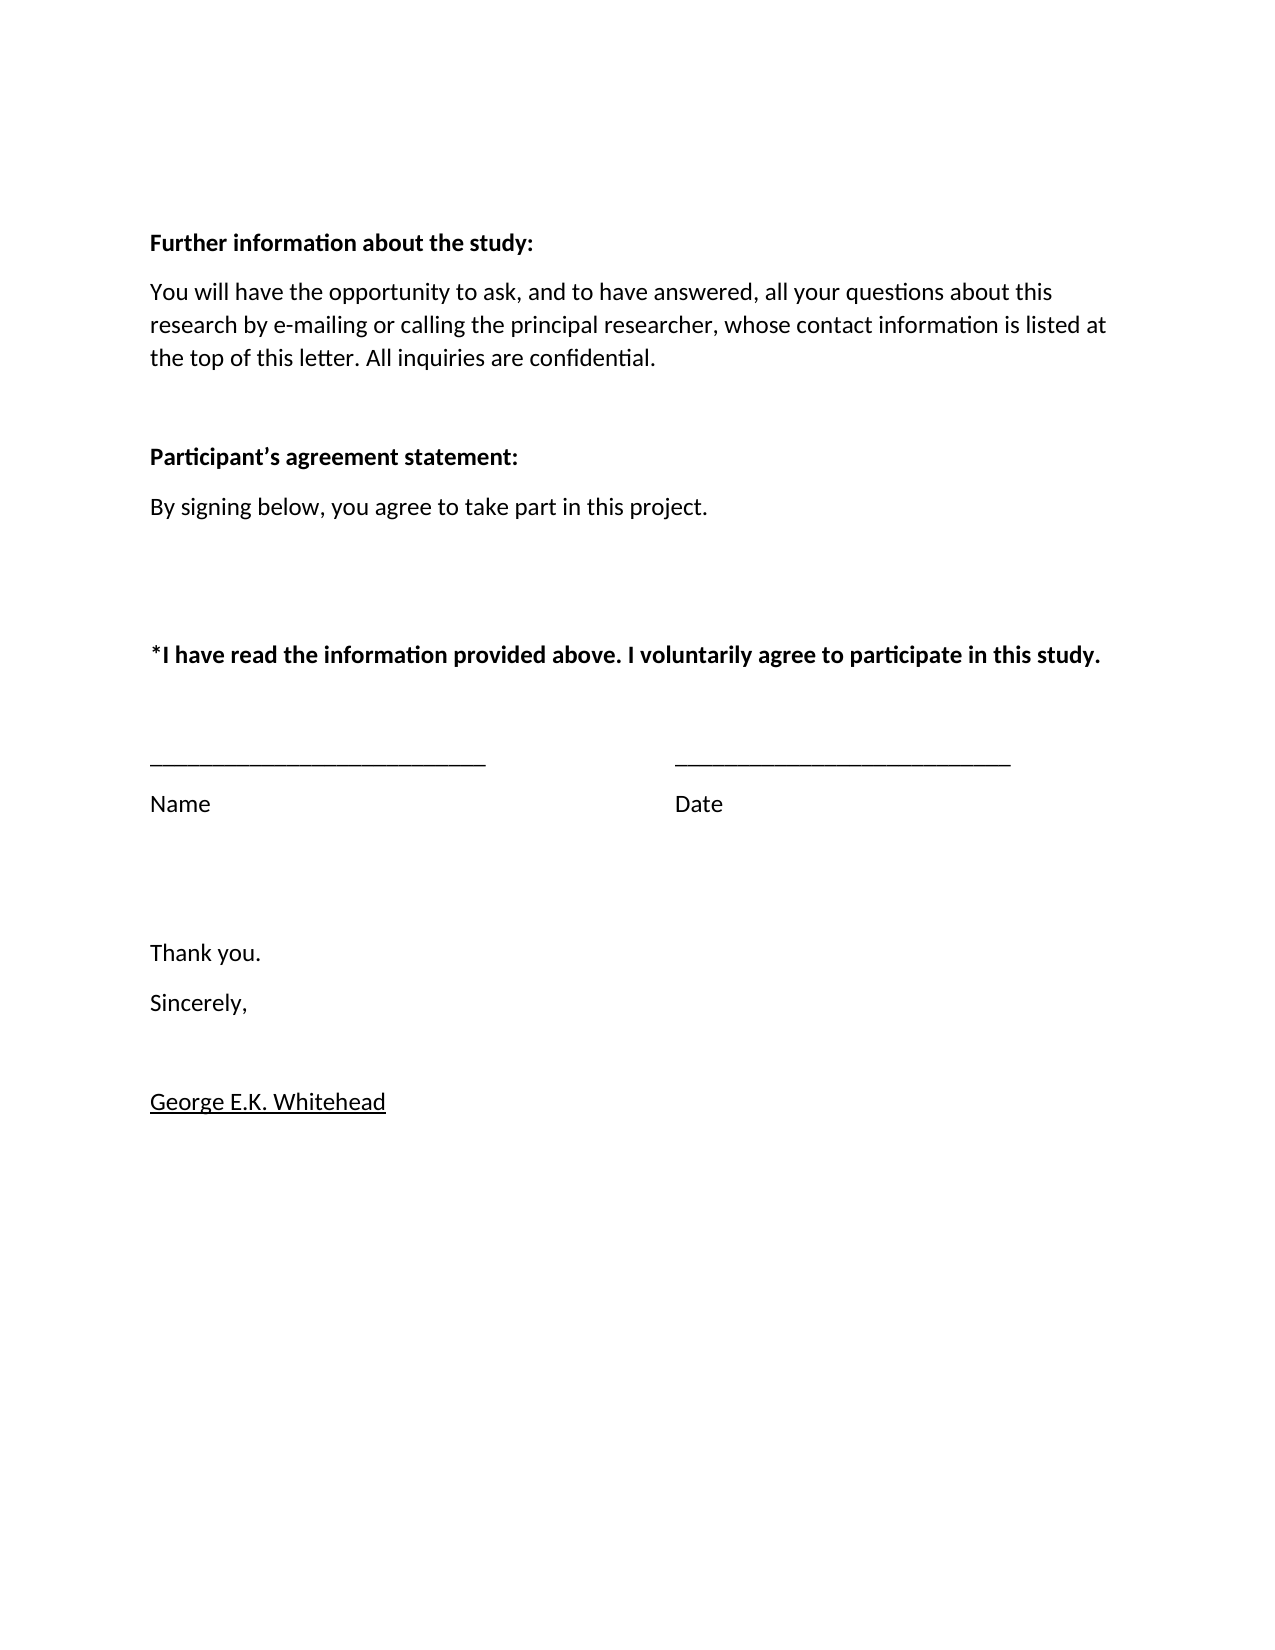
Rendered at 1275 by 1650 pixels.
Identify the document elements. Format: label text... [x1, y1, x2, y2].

text George E.K. Whitehead [150, 1086, 1125, 1116]
text Thank you. [150, 937, 1125, 968]
text Participant’s agreement statement: [150, 441, 1125, 472]
text ___________________________ ___________________________ [150, 739, 1125, 769]
text You will have the opportunity to ask, and to have answered, all your questions about this research by e-mailing or calling the principal researcher, whose contact information is listed at the top of this letter. All inquiries are confidential. [150, 276, 1125, 373]
text Sincerely, [150, 987, 1125, 1017]
text Name Date [150, 788, 1125, 819]
text *I have read the information provided above. I voluntarily agree to participate in this study. [150, 640, 1125, 670]
text Further information about the study: [150, 227, 1125, 257]
text By signing below, you agree to take part in this project. [150, 491, 1125, 521]
